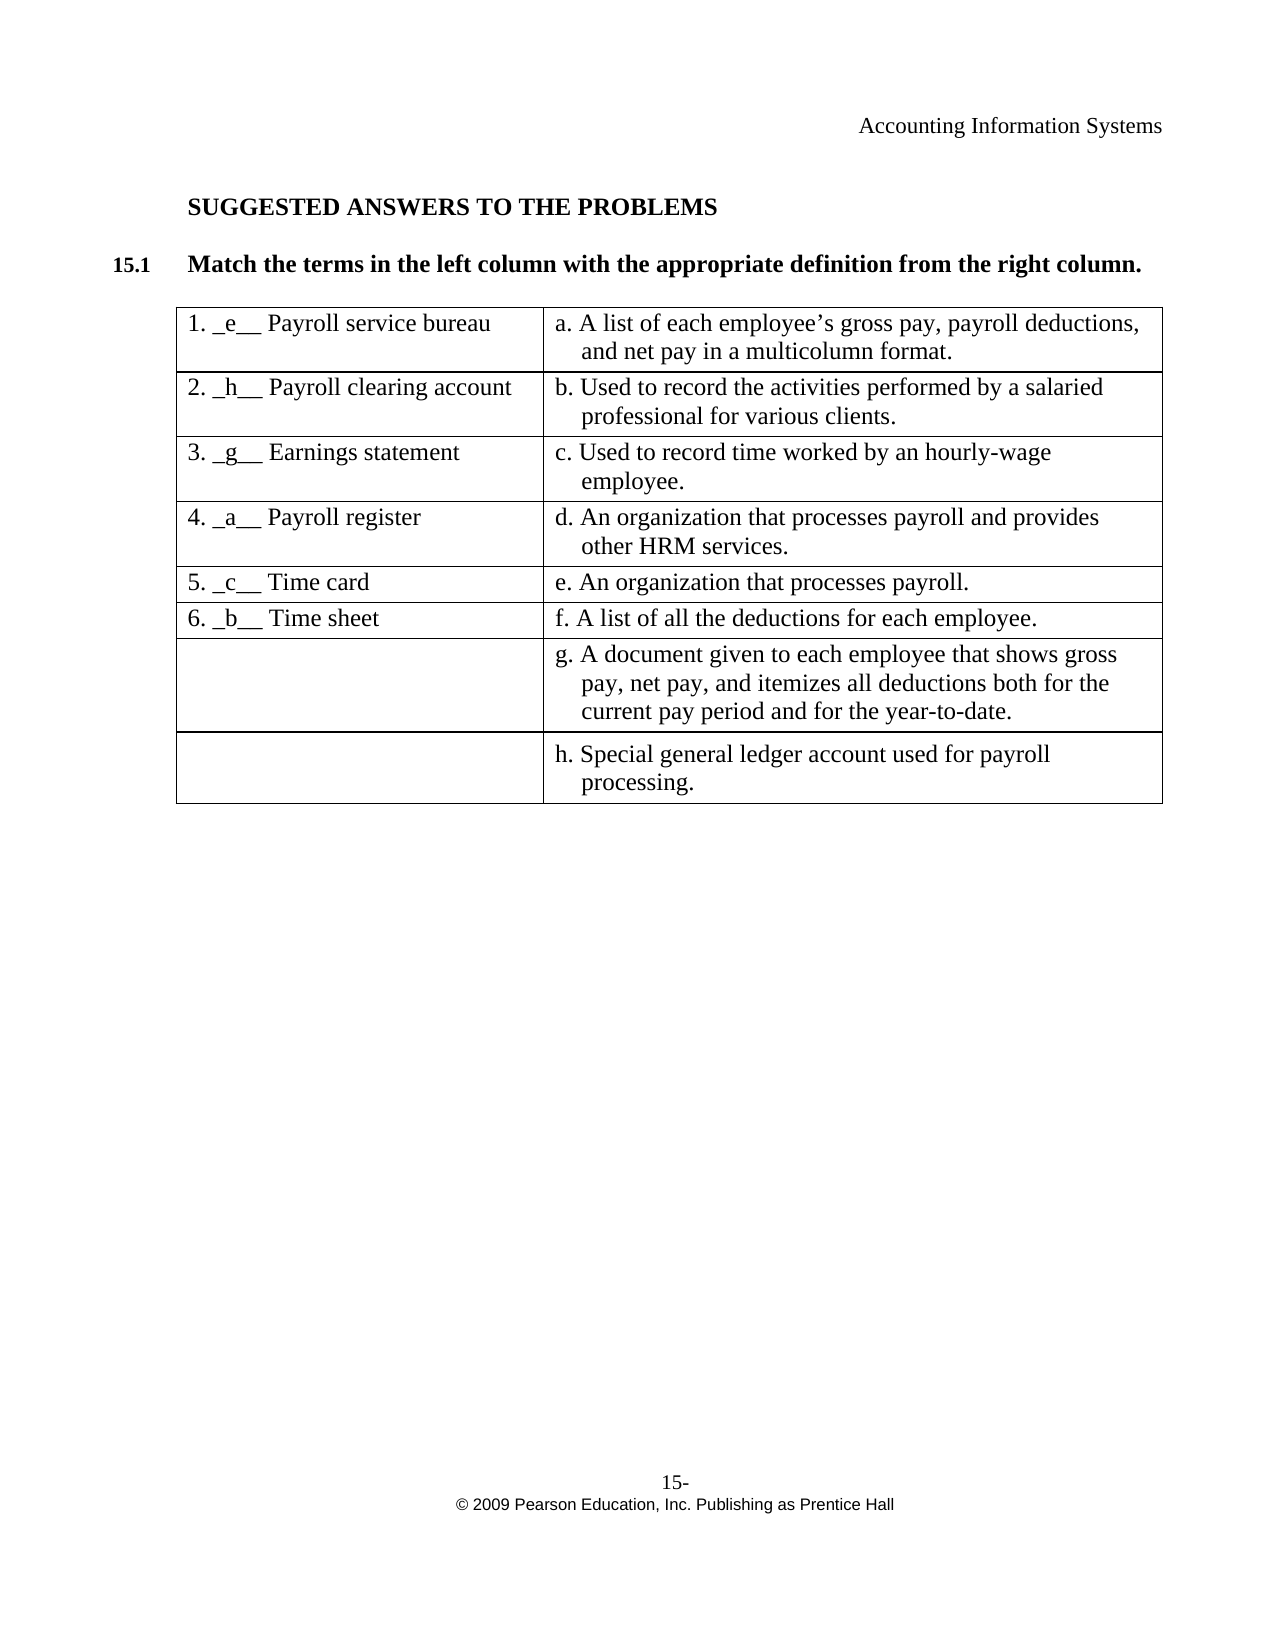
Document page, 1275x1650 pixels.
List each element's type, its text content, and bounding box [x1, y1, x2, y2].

table_cell e. An organization that processes payroll. [544, 567, 1162, 602]
table_header a. A list of each employee’s gross pay, payroll deductions, and net pay in a multicolumn format. [544, 308, 1162, 371]
table_cell 6. _b__ Time sheet [177, 603, 543, 638]
table_header 1. _e__ Payroll service bureau [177, 308, 543, 371]
table_cell 2. _h__ Payroll clearing account [177, 373, 543, 436]
table_cell f. A list of all the deductions for each employee. [544, 603, 1162, 638]
table_cell [177, 639, 543, 731]
table_cell g. A document given to each employee that shows gross pay, net pay, and itemizes all deductions both for the current pay period and for the year-to-date. [544, 639, 1162, 731]
table_cell 5. _c__ Time card [177, 567, 543, 602]
text 15.1 Match the terms in the left column with the appropriate definition from the right column. [112, 249, 1162, 278]
table_cell [177, 733, 543, 802]
table_cell c. Used to record time worked by an hourly-wage employee. [544, 437, 1162, 501]
table_cell 3. _g__ Earnings statement [177, 437, 543, 501]
table_cell b. Used to record the activities performed by a salaried professional for various clients. [544, 373, 1162, 436]
table_cell d. An organization that processes payroll and provides other HRM services. [544, 502, 1162, 566]
text SUGGESTED ANSWERS TO THE PROBLEMS [187, 192, 1162, 220]
table_cell h. Special general ledger account used for payroll processing. [544, 733, 1162, 802]
table_cell 4. _a__ Payroll register [177, 502, 543, 566]
